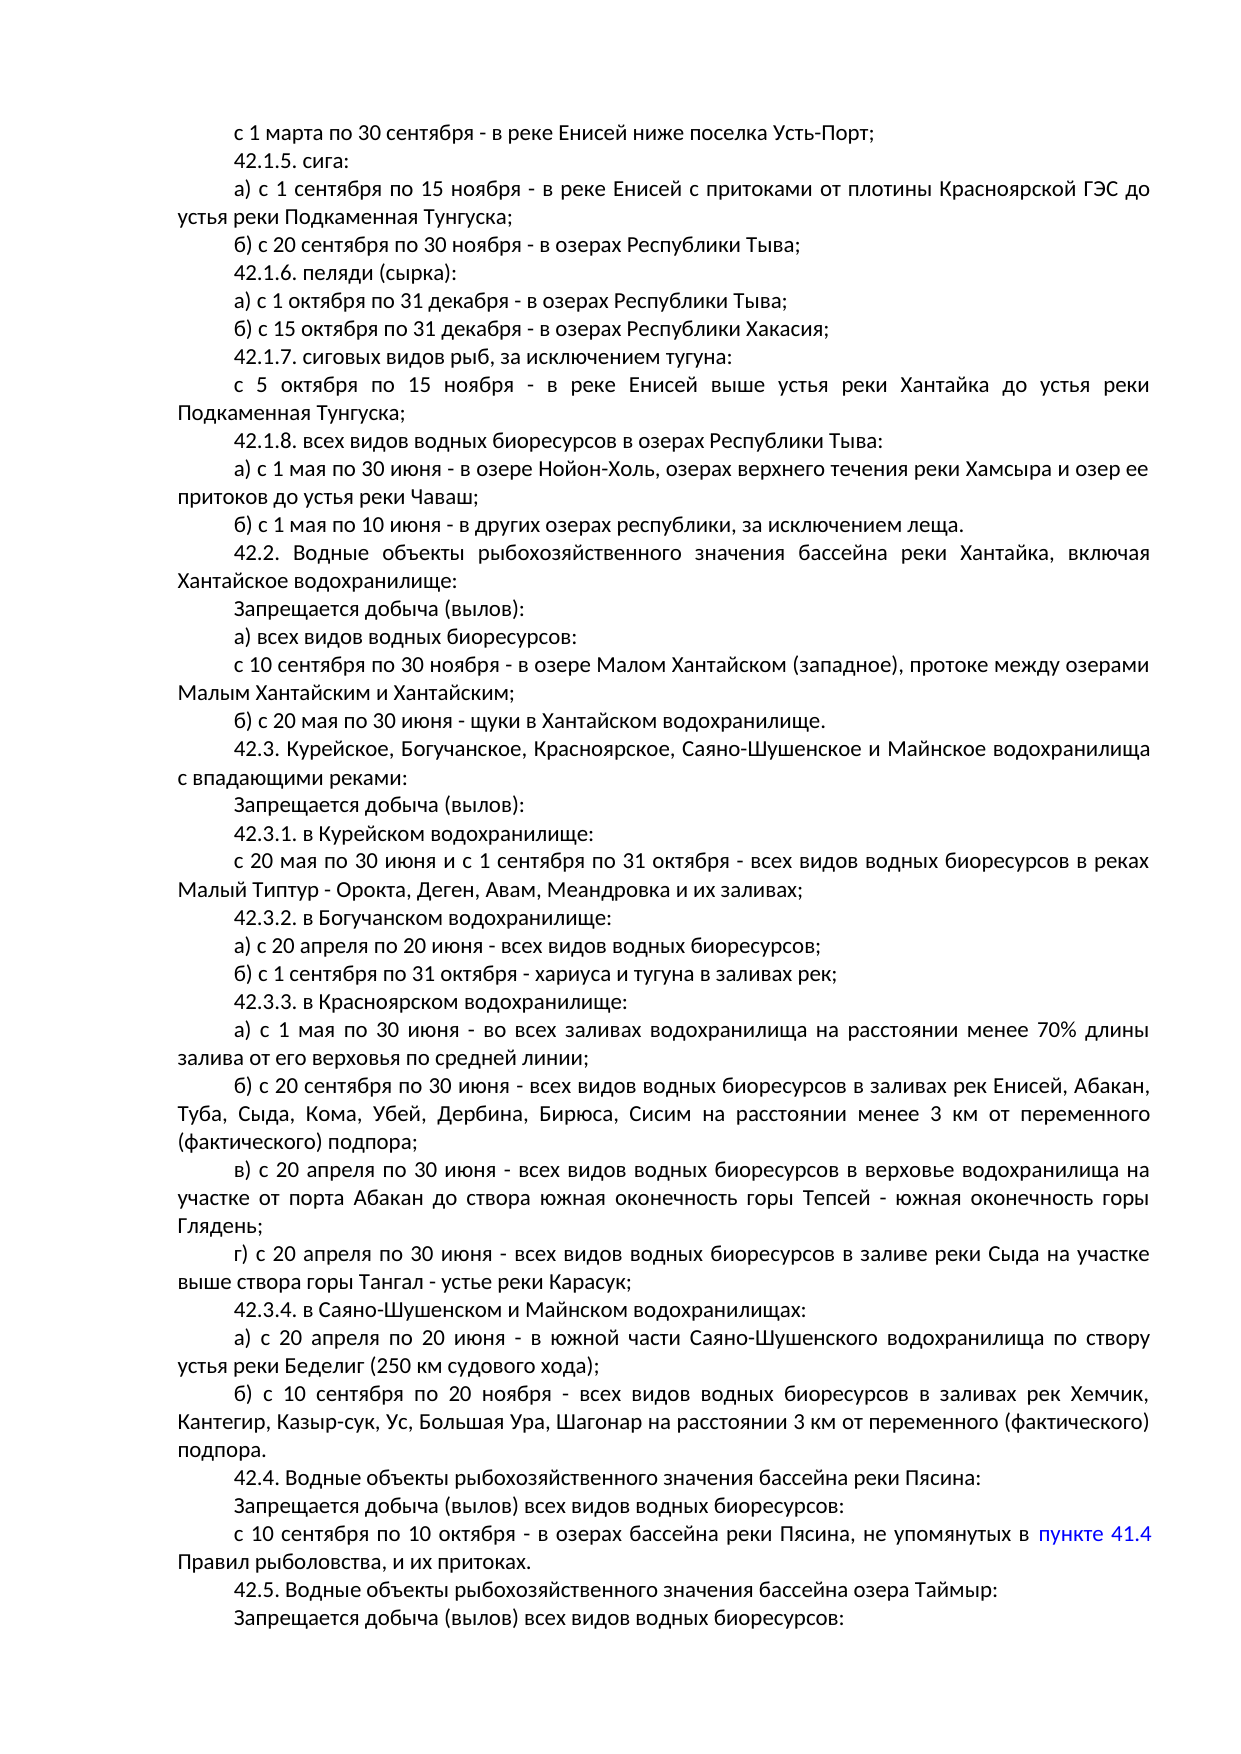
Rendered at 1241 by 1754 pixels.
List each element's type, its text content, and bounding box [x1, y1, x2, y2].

text б) с 20 сентября по 30 июня - всех видов водных биоресурсов в заливах рек Енисей, Абакан, Туба, Сыда, Кома, Убей, Дербина, Бирюса, Сисим на расстоянии менее 3 км от переменного (фактического) подпора; [177, 1071, 1152, 1155]
text с 10 сентября по 10 октября - в озерах бассейна реки Пясина, не упомянутых в пункте 41.4 Правил рыболовства, и их притоках. [177, 1519, 1152, 1575]
text а) с 1 мая по 30 июня - в озере Нойон-Холь, озерах верхнего течения реки Хамсыра и озер ее притоков до устья реки Чаваш; [177, 454, 1152, 510]
text 42.3.4. в Саяно-Шушенском и Майнском водохранилищах: [177, 1295, 1152, 1323]
text б) с 20 мая по 30 июня - щуки в Хантайском водохранилище. [177, 707, 1152, 734]
text а) с 1 октября по 31 декабря - в озерах Республики Тыва; [177, 286, 1152, 314]
text б) с 20 сентября по 30 ноября - в озерах Республики Тыва; [177, 230, 1152, 258]
text с 10 сентября по 30 ноября - в озере Малом Хантайском (западное), протоке между озерами Малым Хантайским и Хантайским; [177, 651, 1152, 707]
text в) с 20 апреля по 30 июня - всех видов водных биоресурсов в верховье водохранилища на участке от порта Абакан до створа южная оконечность горы Тепсей - южная оконечность горы Глядень; [177, 1155, 1152, 1239]
text 42.1.5. сига: [177, 146, 1152, 174]
text 42.5. Водные объекты рыбохозяйственного значения бассейна озера Таймыр: [177, 1575, 1152, 1603]
text 42.3.2. в Богучанском водохранилище: [177, 903, 1152, 931]
text б) с 1 сентября по 31 октября - хариуса и тугуна в заливах рек; [177, 959, 1152, 987]
text 42.4. Водные объекты рыбохозяйственного значения бассейна реки Пясина: [177, 1463, 1152, 1491]
text а) с 1 мая по 30 июня - во всех заливах водохранилища на расстоянии менее 70% длины залива от его верховья по средней линии; [177, 1015, 1152, 1071]
text б) с 10 сентября по 20 ноября - всех видов водных биоресурсов в заливах рек Хемчик, Кантегир, Казыр-сук, Ус, Большая Ура, Шагонар на расстоянии 3 км от переменного (фактического) подпора. [177, 1379, 1152, 1463]
text с 20 мая по 30 июня и с 1 сентября по 31 октября - всех видов водных биоресурсов в реках Малый Типтур - Орокта, Деген, Авам, Меандровка и их заливах; [177, 847, 1152, 903]
text Запрещается добыча (вылов) всех видов водных биоресурсов: [177, 1603, 1152, 1631]
text а) с 20 апреля по 20 июня - всех видов водных биоресурсов; [177, 931, 1152, 959]
text Запрещается добыча (вылов): [177, 594, 1152, 622]
text Запрещается добыча (вылов): [177, 791, 1152, 819]
text 42.3. Курейское, Богучанское, Красноярское, Саяно-Шушенское и Майнское водохранилища с впадающими реками: [177, 734, 1152, 791]
text а) всех видов водных биоресурсов: [177, 622, 1152, 651]
text 42.1.8. всех видов водных биоресурсов в озерах Республики Тыва: [177, 426, 1152, 454]
text 42.2. Водные объекты рыбохозяйственного значения бассейна реки Хантайка, включая Хантайское водохранилище: [177, 538, 1152, 594]
text б) с 15 октября по 31 декабря - в озерах Республики Хакасия; [177, 314, 1152, 342]
text а) с 20 апреля по 20 июня - в южной части Саяно-Шушенского водохранилища по створу устья реки Беделиг (250 км судового хода); [177, 1323, 1152, 1379]
text 42.3.1. в Курейском водохранилище: [177, 819, 1152, 847]
text с 5 октября по 15 ноября - в реке Енисей выше устья реки Хантайка до устья реки Подкаменная Тунгуска; [177, 370, 1152, 426]
text г) с 20 апреля по 30 июня - всех видов водных биоресурсов в заливе реки Сыда на участке выше створа горы Тангал - устье реки Карасук; [177, 1239, 1152, 1295]
text б) с 1 мая по 10 июня - в других озерах республики, за исключением леща. [177, 510, 1152, 538]
text с 1 марта по 30 сентября - в реке Енисей ниже поселка Усть-Порт; [177, 118, 1152, 146]
text 42.3.3. в Красноярском водохранилище: [177, 987, 1152, 1015]
text а) с 1 сентября по 15 ноября - в реке Енисей с притоками от плотины Красноярской ГЭС до устья реки Подкаменная Тунгуска; [177, 174, 1152, 230]
text 42.1.7. сиговых видов рыб, за исключением тугуна: [177, 342, 1152, 370]
text 42.1.6. пеляди (сырка): [177, 258, 1152, 286]
text Запрещается добыча (вылов) всех видов водных биоресурсов: [177, 1491, 1152, 1519]
